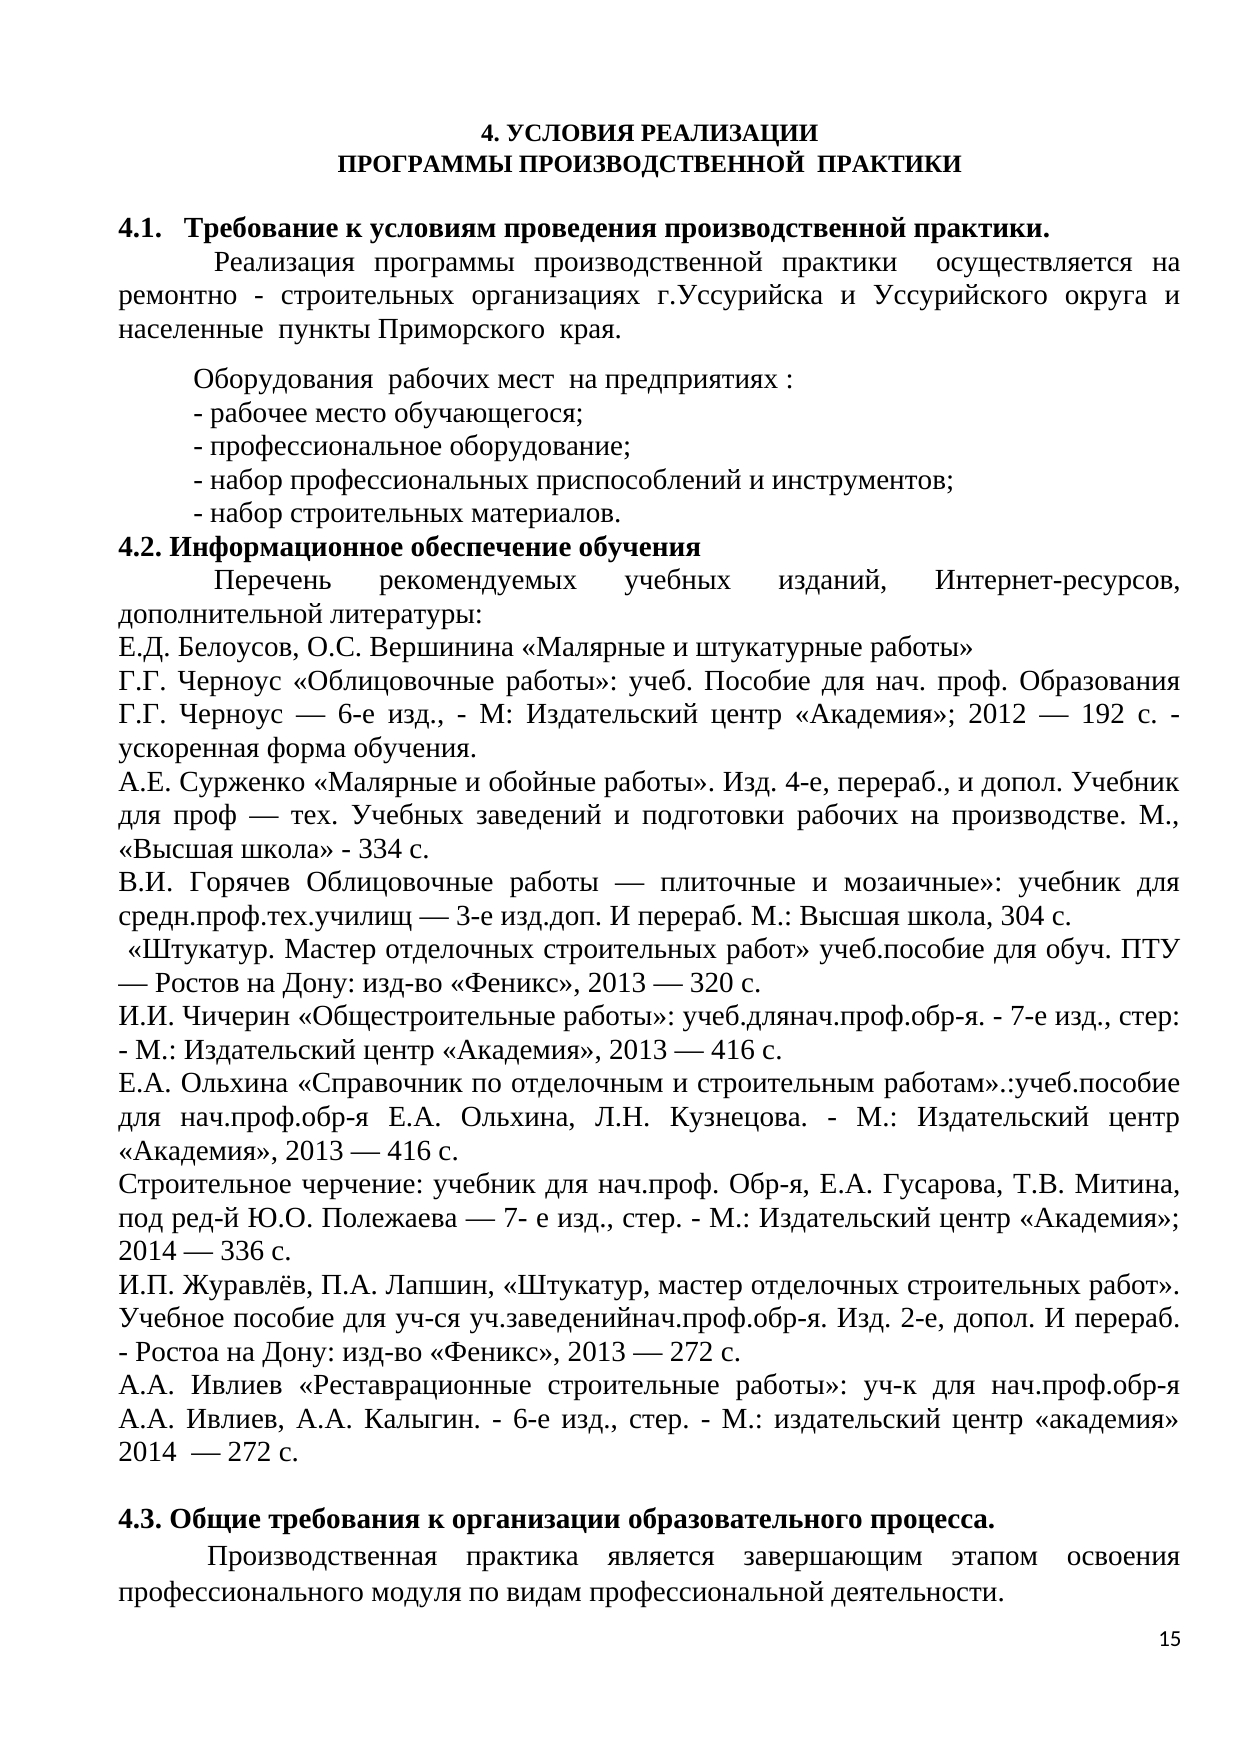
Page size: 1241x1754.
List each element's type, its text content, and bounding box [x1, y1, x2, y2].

text Реализация программы производственной практики осуществляется на ремонтно - строительных организациях г.Уссурийска и Уссурийского округа и населенные пункты Приморского края. [118, 244, 1181, 344]
text А.А. Ивлиев «Реставрационные строительные работы»: уч-к для нач.проф.обр-я А.А. Ивлиев, А.А. Калыгин. - 6-е изд., стер. - М.: издательский центр «академия» 2014 — 272 с. [118, 1367, 1181, 1468]
text - набор профессиональных приспособлений и инструментов; [118, 462, 1181, 495]
text И.И. Чичерин «Общестроительные работы»: учеб.длянач.проф.обр-я. - 7-е изд., стер: - М.: Издательский центр «Академия», 2013 — 416 с. [118, 998, 1181, 1066]
text 4.2. Информационное обеспечение обучения [118, 529, 1181, 562]
text Оборудования рабочих мест на предприятиях : [118, 361, 1181, 395]
text Г.Г. Черноус «Облицовочные работы»: учеб. Пособие для нач. проф. Образования Г.Г. Черноус — 6-е изд., - М: Издательский центр «Академия»; 2012 — 192 с. - ускоренная форма обучения. [118, 663, 1181, 764]
text ПРОГРАММЫ ПРОИЗВОДСТВЕННОЙ ПРАКТИКИ [118, 149, 1181, 178]
text А.Е. Сурженко «Малярные и обойные работы». Изд. 4-е, перераб., и допол. Учебник для проф — тех. Учебных заведений и подготовки рабочих на производстве. М., «Высшая школа» - 334 с. [118, 764, 1181, 864]
text Е.Д. Белоусов, О.С. Вершинина «Малярные и штукатурные работы» [118, 629, 1181, 663]
text 4.1. Требование к условиям проведения производственной практики. [118, 210, 1181, 244]
text 4. УСЛОВИЯ РЕАЛИЗАЦИИ [118, 118, 1181, 147]
text В.И. Горячев Облицовочные работы — плиточные и мозаичные»: учебник для средн.проф.тех.училищ — 3-е изд.доп. И перераб. М.: Высшая школа, 304 с. [118, 864, 1181, 931]
text - рабочее место обучающегося; [118, 395, 1181, 428]
text «Штукатур. Мастер отделочных строительных работ» учеб.пособие для обуч. ПТУ — Ростов на Дону: изд-во «Феникс», 2013 — 320 с. [118, 931, 1181, 998]
text 4.3. Общие требования к организации образовательного процесса. [118, 1502, 1181, 1535]
text Строительное черчение: учебник для нач.проф. Обр-я, Е.А. Гусарова, Т.В. Митина, под ред-й Ю.О. Полежаева — 7- е изд., стер. - М.: Издательский центр «Академия»; 2014 — 336 с. [118, 1166, 1181, 1267]
text Производственная практика является завершающим этапом освоения профессионального модуля по видам профессиональной деятельности. [118, 1538, 1181, 1607]
text Перечень рекомендуемых учебных изданий, Интернет-ресурсов, дополнительной литературы: [118, 562, 1181, 629]
text - профессиональное оборудование; [118, 428, 1181, 462]
text Е.А. Ольхина «Справочник по отделочным и строительным работам».:учеб.пособие для нач.проф.обр-я Е.А. Ольхина, Л.Н. Кузнецова. - М.: Издательский центр «Академия», 2013 — 416 с. [118, 1066, 1181, 1166]
text И.П. Журавлёв, П.А. Лапшин, «Штукатур, мастер отделочных строительных работ». Учебное пособие для уч-ся уч.заведенийнач.проф.обр-я. Изд. 2-е, допол. И перераб. - Ростоа на Дону: изд-во «Феникс», 2013 — 272 с. [118, 1267, 1181, 1367]
text - набор строительных материалов. [118, 495, 1181, 529]
